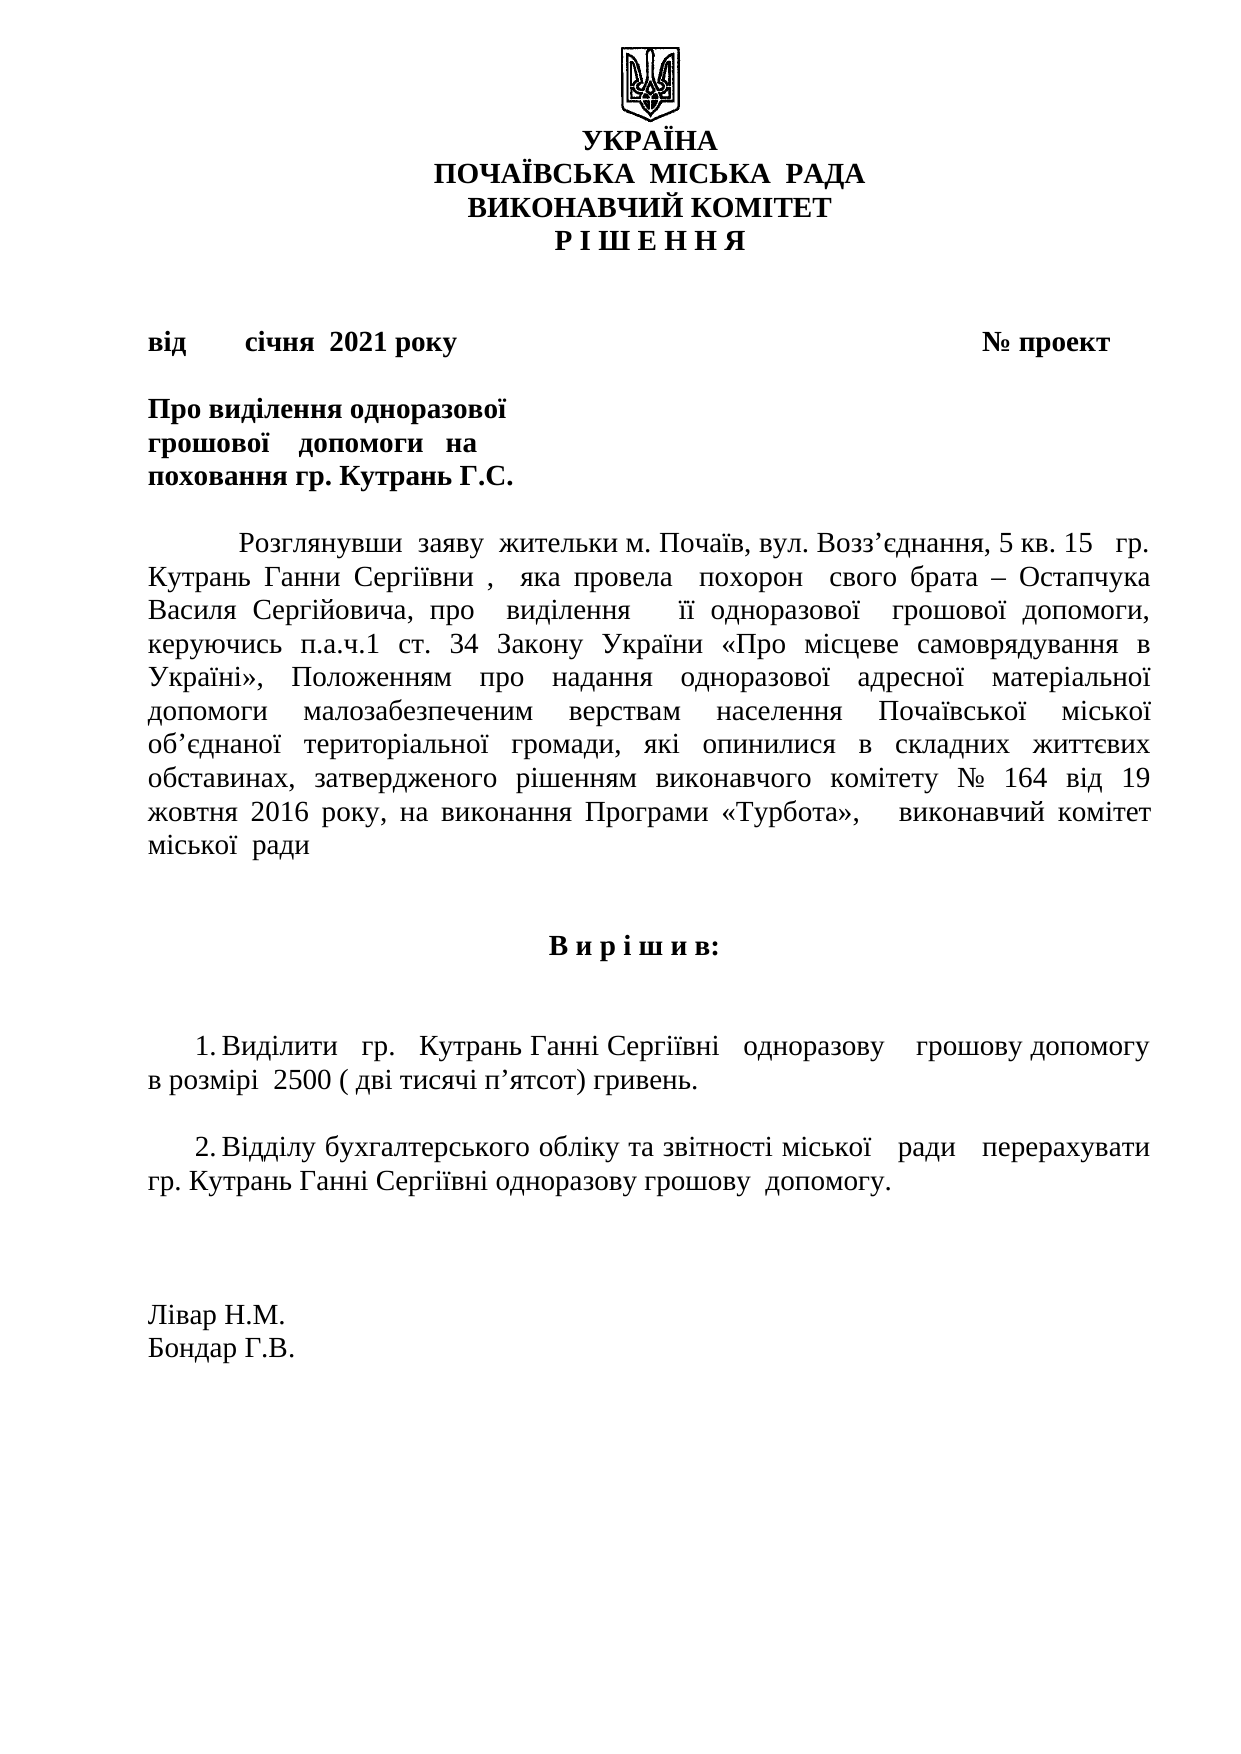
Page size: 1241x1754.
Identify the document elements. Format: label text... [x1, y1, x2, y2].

text Р І Ш Е Н Н Я [148, 223, 1152, 257]
text від січня 2021 року № проект [148, 324, 1152, 358]
text грошової допомоги на [148, 425, 1152, 458]
text Про виділення одноразової [148, 391, 1152, 425]
list Виділити гр. Кутрань Ганні Сергіївні одноразову грошову допомогу в розмірі 2500 ( дві тисячі п’ятсот) гривень. [148, 1028, 1152, 1096]
text В и р і ш и в: [148, 928, 1152, 961]
text поховання гр. Кутрань Г.С. [148, 458, 1152, 492]
text УКРАЇНА [148, 123, 1152, 156]
text Розглянувши заяву жительки м. Почаїв, вул. Возз’єднання, 5 кв. 15 гр. Кутрань Ганни Сергіївни , яка провела похорон свого брата – Остапчука Василя Сергійовича, про виділення її одноразової грошової допомоги, керуючись п.а.ч.1 ст. 34 Закону України «Про місцеве самоврядування в Україні», Положенням про надання одноразової адресної матеріальної допомоги малозабезпеченим верствам населення Почаївської міської об’єднаної територіальної громади, які опинилися в складних життєвих обставинах, затвердженого рішенням виконавчого комітету № 164 від 19 жовтня 2016 року, на виконання Програми «Турбота», виконавчий комітет міської ради [148, 525, 1152, 861]
subtitle ВИКОНАВЧИЙ КОМІТЕТ [148, 190, 1152, 223]
list Відділу бухгалтерського обліку та звітності міської ради перерахувати гр. Кутрань Ганні Сергіївні одноразову грошову допомогу. [148, 1129, 1152, 1196]
text Лівар Н.М. [148, 1297, 1152, 1330]
text Бондар Г.В. [148, 1330, 1152, 1364]
picture [615, 44, 684, 123]
text ПОЧАЇВСЬКА МІСЬКА РАДА [148, 156, 1152, 190]
